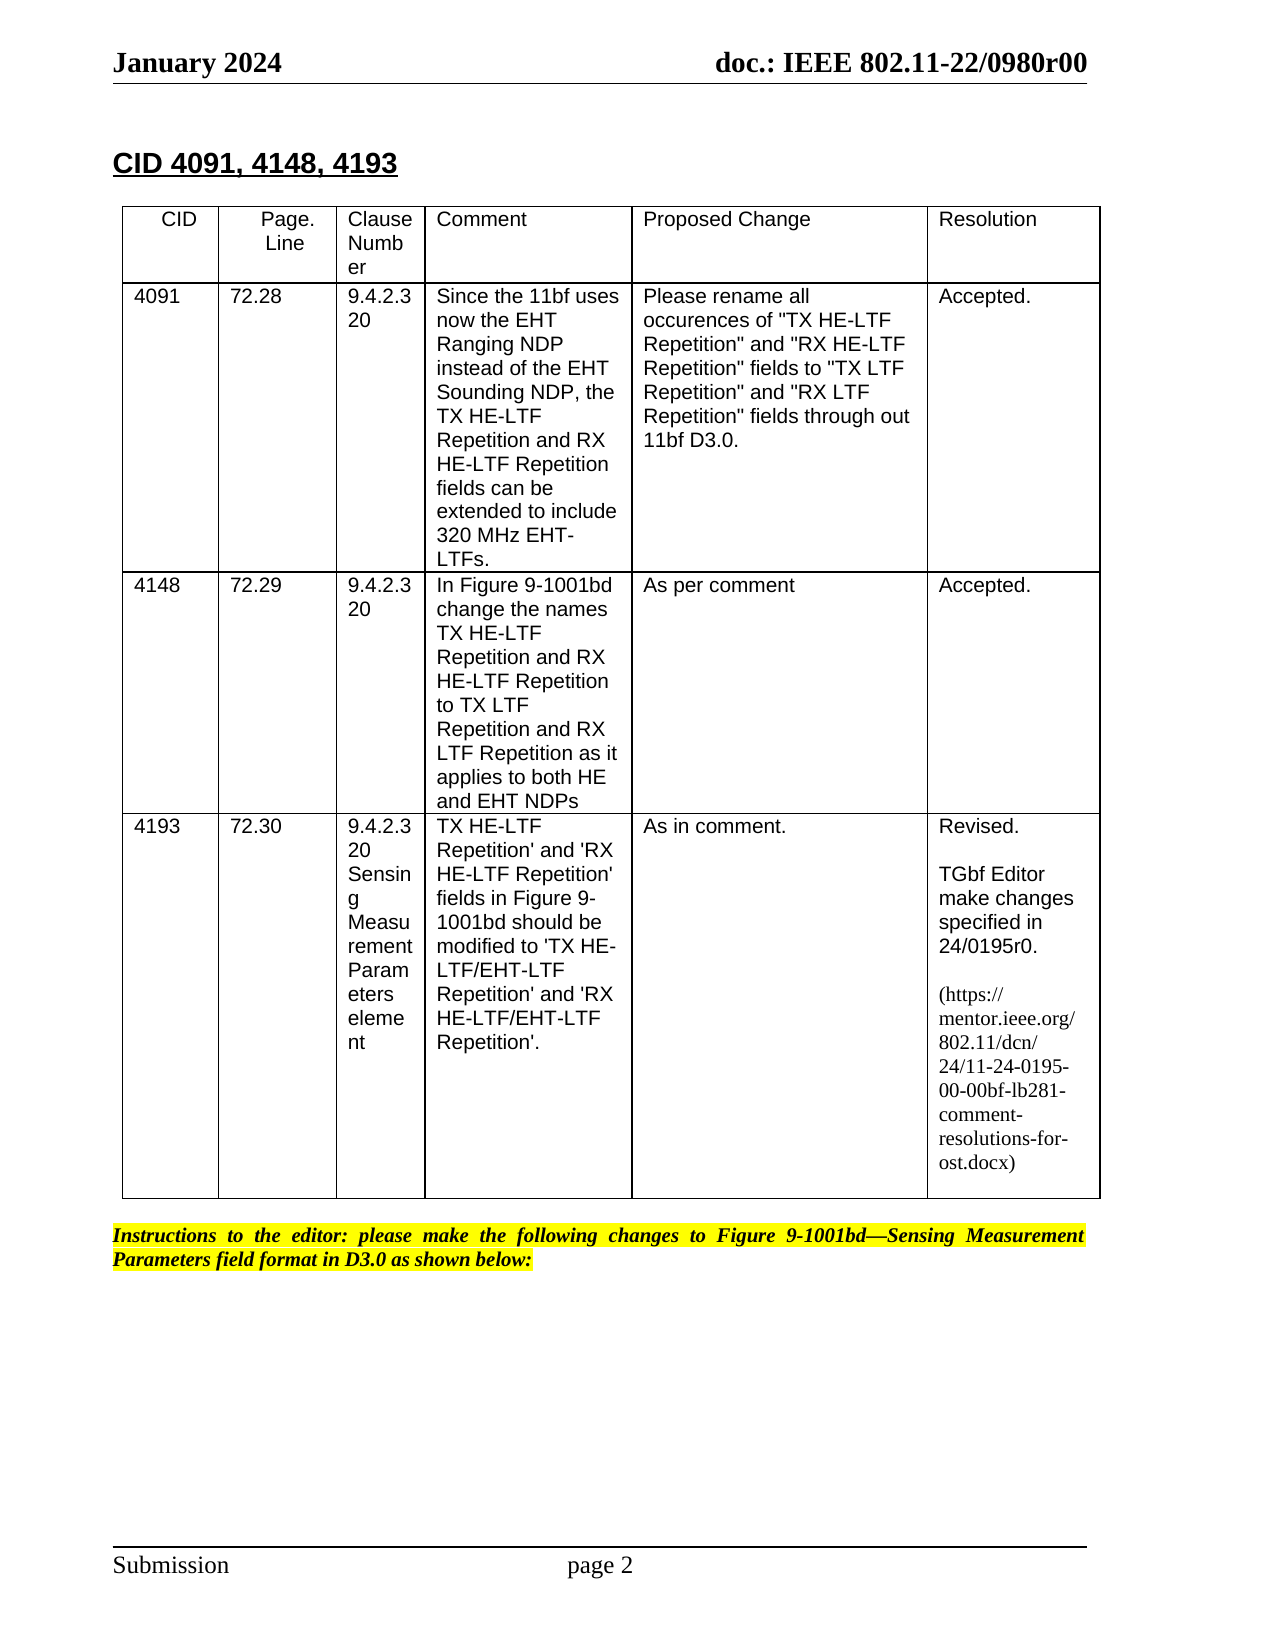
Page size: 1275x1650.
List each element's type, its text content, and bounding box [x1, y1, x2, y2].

table_cell 4091 [123, 284, 218, 571]
table_cell Accepted. [928, 284, 1099, 571]
table_cell 9.4.2.320 [337, 573, 424, 812]
table_header Page. Line [219, 207, 336, 282]
table_header Proposed Change [633, 207, 927, 282]
table_cell Revised. TGbf Editor make changes specified in 24/0195r0. (https://mentor.ieee.org/802.11/dcn/24/11-24-0195-00-00bf-lb281-comment-resolutions-for-ost.docx) [928, 814, 1099, 1198]
table_cell As per comment [633, 573, 927, 812]
table_cell In Figure 9-1001bd change the names TX HE-LTF Repetition and RX HE-LTF Repetition to TX LTF Repetition and RX LTF Repetition as it applies to both HE and EHT NDPs [426, 573, 631, 812]
text Instructions to the editor: please make the following changes to Figure 9-1001bd—Sensing Measurement Parameters field format in D3.0 as shown below: [112, 1223, 1087, 1271]
table_cell 4193 [123, 814, 218, 1198]
table_cell 72.30 [219, 814, 336, 1198]
table_header CID [123, 207, 218, 282]
table_header Clause Number [337, 207, 424, 282]
table_cell Since the 11bf uses now the EHT Ranging NDP instead of the EHT Sounding NDP, the TX HE-LTF Repetition and RX HE-LTF Repetition fields can be extended to include 320 MHz EHT-LTFs. [426, 284, 631, 571]
table_cell 9.4.2.320 Sensing Measurement Parameters element [337, 814, 424, 1198]
table_cell 4148 [123, 573, 218, 812]
table_cell TX HE-LTF Repetition' and 'RX HE-LTF Repetition' fields in Figure 9-1001bd should be modified to 'TX HE-LTF/EHT-LTF Repetition' and 'RX HE-LTF/EHT-LTF Repetition'. [426, 814, 631, 1198]
table_cell Accepted. [928, 573, 1099, 812]
subtitle CID 4091, 4148, 4193 [112, 146, 1087, 179]
table_cell As in comment. [633, 814, 927, 1198]
table_cell 72.29 [219, 573, 336, 812]
table_header Resolution [928, 207, 1099, 282]
table_cell Please rename all occurences of "TX HE-LTF Repetition" and "RX HE-LTF Repetition" fields to "TX LTF Repetition" and "RX LTF Repetition" fields through out 11bf D3.0. [633, 284, 927, 571]
table_cell 72.28 [219, 284, 336, 571]
table_header Comment [426, 207, 631, 282]
table_cell 9.4.2.320 [337, 284, 424, 571]
